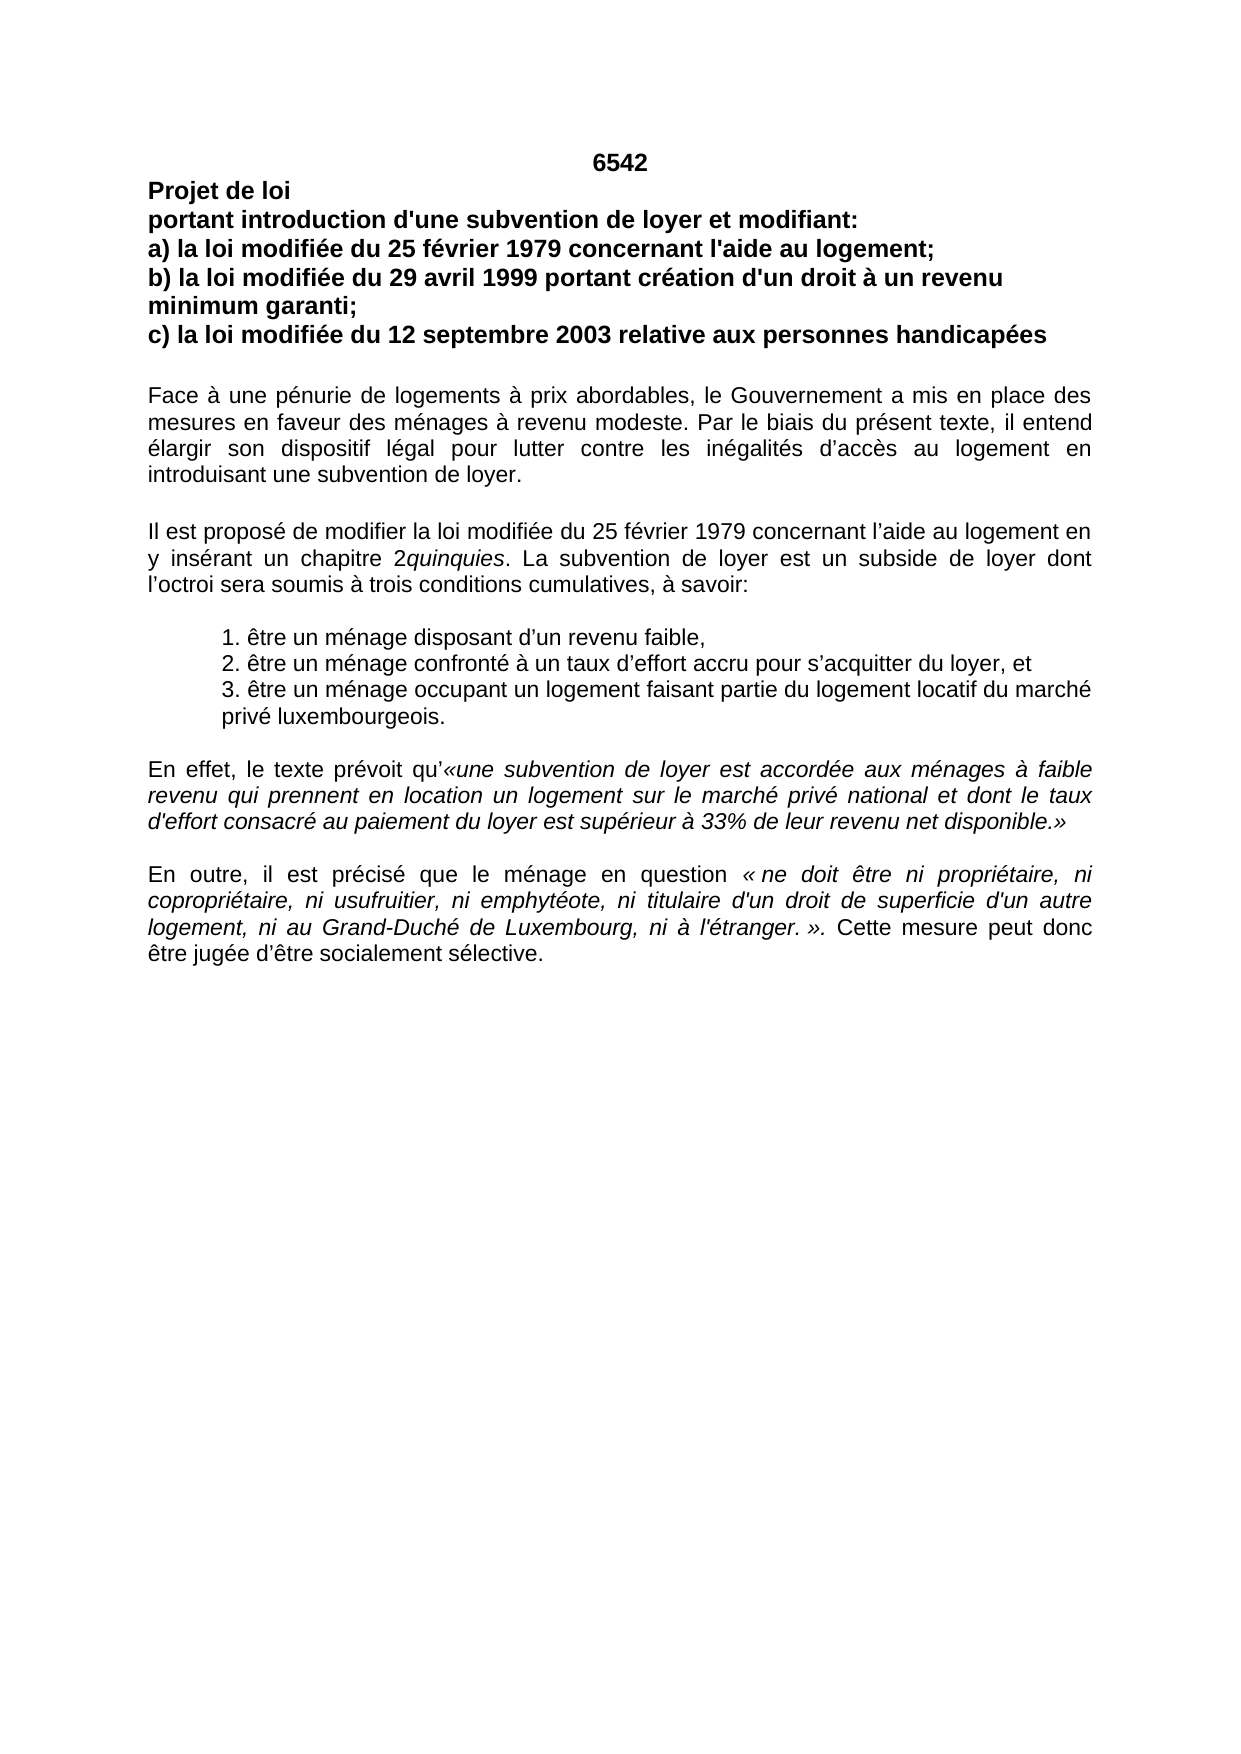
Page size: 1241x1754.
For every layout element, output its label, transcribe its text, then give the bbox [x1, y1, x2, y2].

text c) la loi modifiée du 12 septembre 2003 relative aux personnes handicapées [148, 320, 1093, 349]
text 6542 [148, 148, 1093, 176]
text Projet de loi [148, 176, 1093, 205]
text Il est proposé de modifier la loi modifiée du 25 février 1979 concernant l’aide au logement en y insérant un chapitre 2quinquies. La subvention de loyer est un subside de loyer dont l’octroi sera soumis à trois conditions cumulatives, à savoir: [148, 518, 1093, 597]
text En effet, le texte prévoit qu’«une subvention de loyer est accordée aux ménages à faible revenu qui prennent en location un logement sur le marché privé national et dont le taux d'effort consacré au paiement du loyer est supérieur à 33% de leur revenu net disponible.» [148, 756, 1093, 834]
text 1. être un ménage disposant d’un revenu faible, [221, 624, 1093, 650]
text a) la loi modifiée du 25 février 1979 concernant l'aide au logement; [148, 234, 1093, 263]
text En outre, il est précisé que le ménage en question « ne doit être ni propriétaire, ni copropriétaire, ni usufruitier, ni emphytéote, ni titulaire d'un droit de superficie d'un autre logement, ni au Grand-Duché de Luxembourg, ni à l'étranger. ». Cette mesure peut donc être jugée d’être socialement sélective. [148, 861, 1093, 966]
text Face à une pénurie de logements à prix abordables, le Gouvernement a mis en place des mesures en faveur des ménages à revenu modeste. Par le biais du présent texte, il entend élargir son dispositif légal pour lutter contre les inégalités d’accès au logement en introduisant une subvention de loyer. [148, 382, 1093, 488]
text 2. être un ménage confronté à un taux d’effort accru pour s’acquitter du loyer, et [221, 650, 1093, 676]
text 3. être un ménage occupant un logement faisant partie du logement locatif du marché privé luxembourgeois. [221, 676, 1093, 729]
text b) la loi modifiée du 29 avril 1999 portant création d'un droit à un revenu minimum garanti; [148, 263, 1093, 320]
text portant introduction d'une subvention de loyer et modifiant: [148, 205, 1093, 234]
